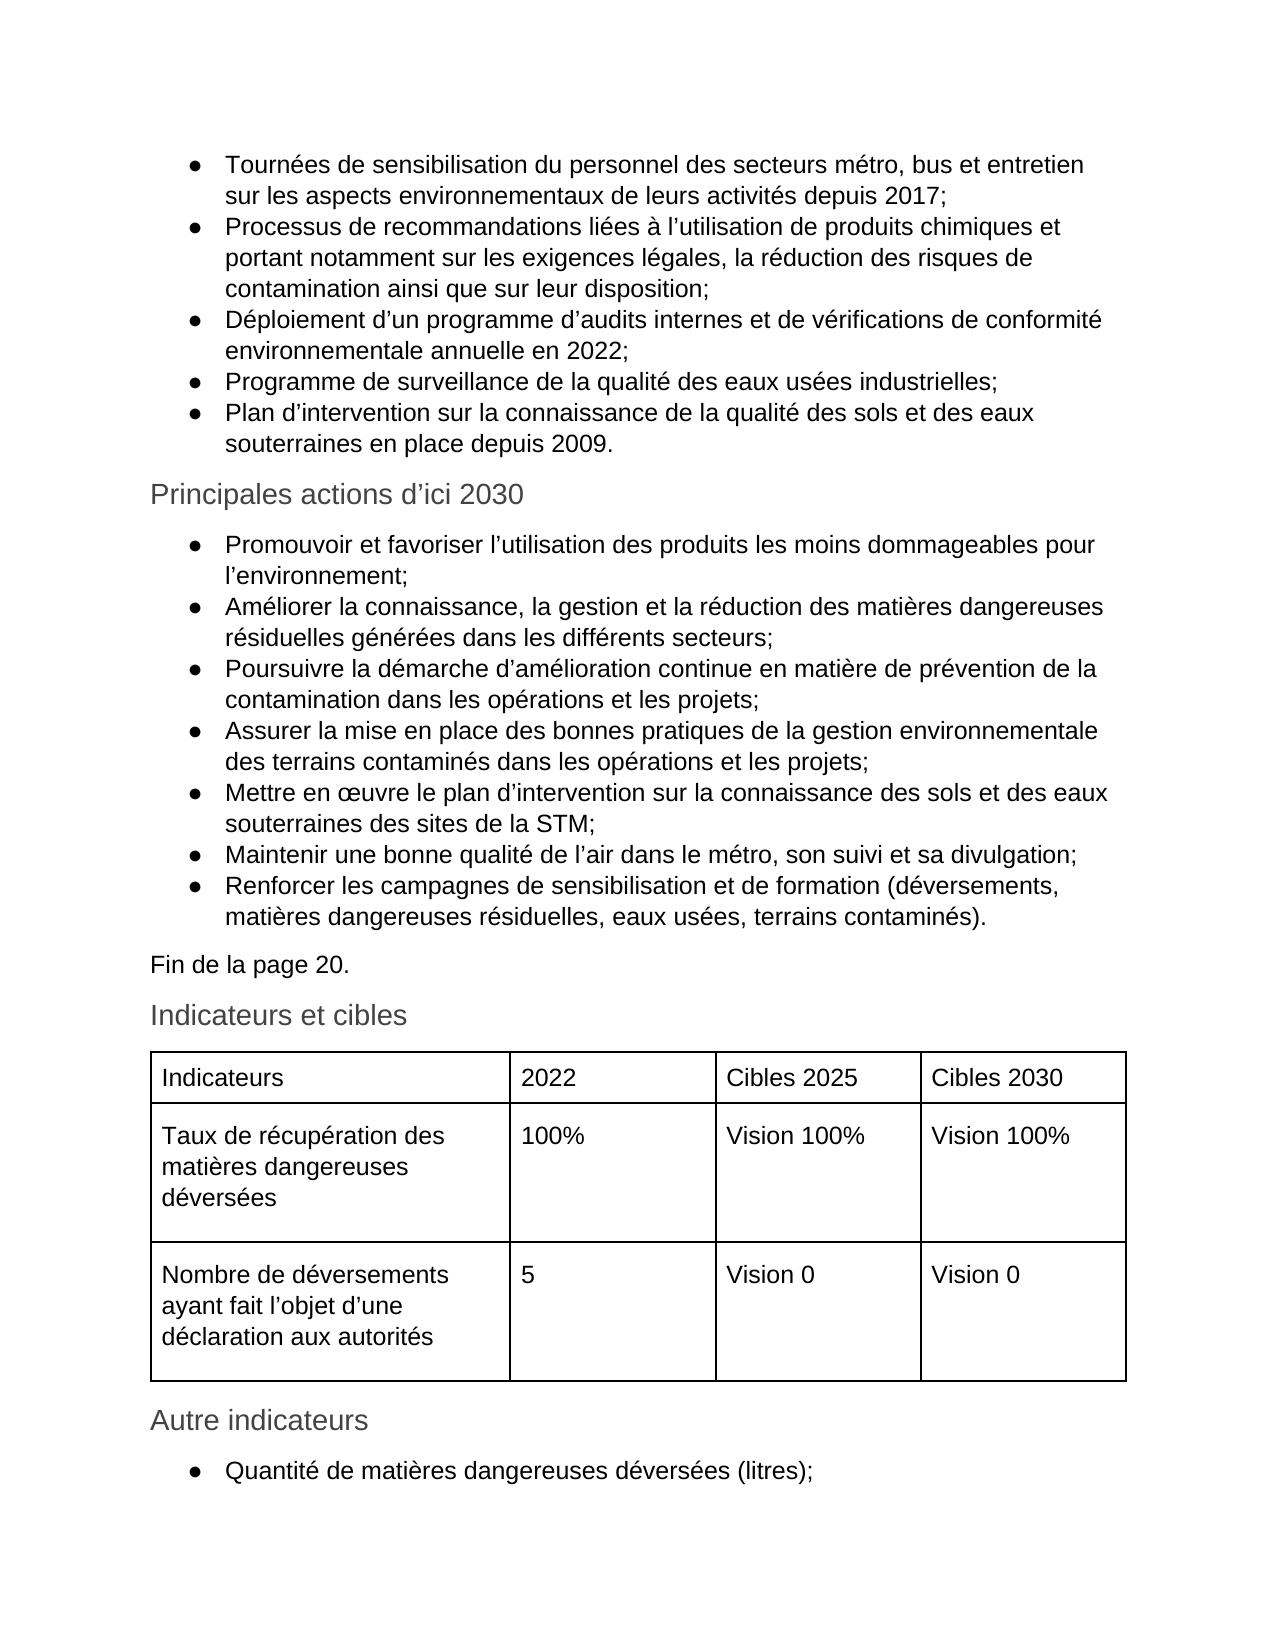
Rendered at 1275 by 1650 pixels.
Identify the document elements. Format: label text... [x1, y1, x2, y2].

subtitle Indicateurs et cibles [150, 998, 1125, 1031]
list Maintenir une bonne qualité de l’air dans le métro, son suivi et sa divulgation; [187, 840, 1125, 869]
table_cell 100% [511, 1104, 715, 1241]
list Mettre en œuvre le plan d’intervention sur la connaissance des sols et des eaux souterraines des sites de la STM; [187, 778, 1125, 838]
text Fin de la page 20. [150, 950, 1125, 979]
list Quantité de matières dangereuses déversées (litres); [187, 1456, 1125, 1485]
subtitle Principales actions d’ici 2030 [150, 477, 1125, 511]
table_cell Vision 0 [717, 1243, 920, 1380]
list Améliorer la connaissance, la gestion et la réduction des matières dangereuses résiduelles générées dans les différents secteurs; [187, 592, 1125, 652]
table_header Indicateurs [152, 1053, 509, 1102]
list Renforcer les campagnes de sensibilisation et de formation (déversements, matières dangereuses résiduelles, eaux usées, terrains contaminés). [187, 871, 1125, 931]
list Plan d’intervention sur la connaissance de la qualité des sols et des eaux souterraines en place depuis 2009. [187, 398, 1125, 458]
subtitle Autre indicateurs [150, 1403, 1125, 1437]
list Assurer la mise en place des bonnes pratiques de la gestion environnementale des terrains contaminés dans les opérations et les projets; [187, 716, 1125, 776]
table_cell Vision 100% [922, 1104, 1125, 1241]
table_header 2022 [511, 1053, 715, 1102]
table_header Cibles 2025 [717, 1053, 920, 1102]
list Poursuivre la démarche d’amélioration continue en matière de prévention de la contamination dans les opérations et les projets; [187, 654, 1125, 714]
list Déploiement d’un programme d’audits internes et de vérifications de conformité environnementale annuelle en 2022; [187, 305, 1125, 365]
table_cell Nombre de déversements ayant fait l’objet d’une déclaration aux autorités [152, 1243, 509, 1380]
list Processus de recommandations liées à l’utilisation de produits chimiques et portant notamment sur les exigences légales, la réduction des risques de contamination ainsi que sur leur disposition; [187, 212, 1125, 303]
table_header Cibles 2030 [922, 1053, 1125, 1102]
table_cell Vision 0 [922, 1243, 1125, 1380]
table_cell Taux de récupération des matières dangereuses déversées [152, 1104, 509, 1241]
table_cell Vision 100% [717, 1104, 920, 1241]
list Programme de surveillance de la qualité des eaux usées industrielles; [187, 367, 1125, 396]
list Tournées de sensibilisation du personnel des secteurs métro, bus et entretien sur les aspects environnementaux de leurs activités depuis 2017; [187, 150, 1125, 210]
list Promouvoir et favoriser l’utilisation des produits les moins dommageables pour l’environnement; [187, 530, 1125, 590]
table_cell 5 [511, 1243, 715, 1380]
